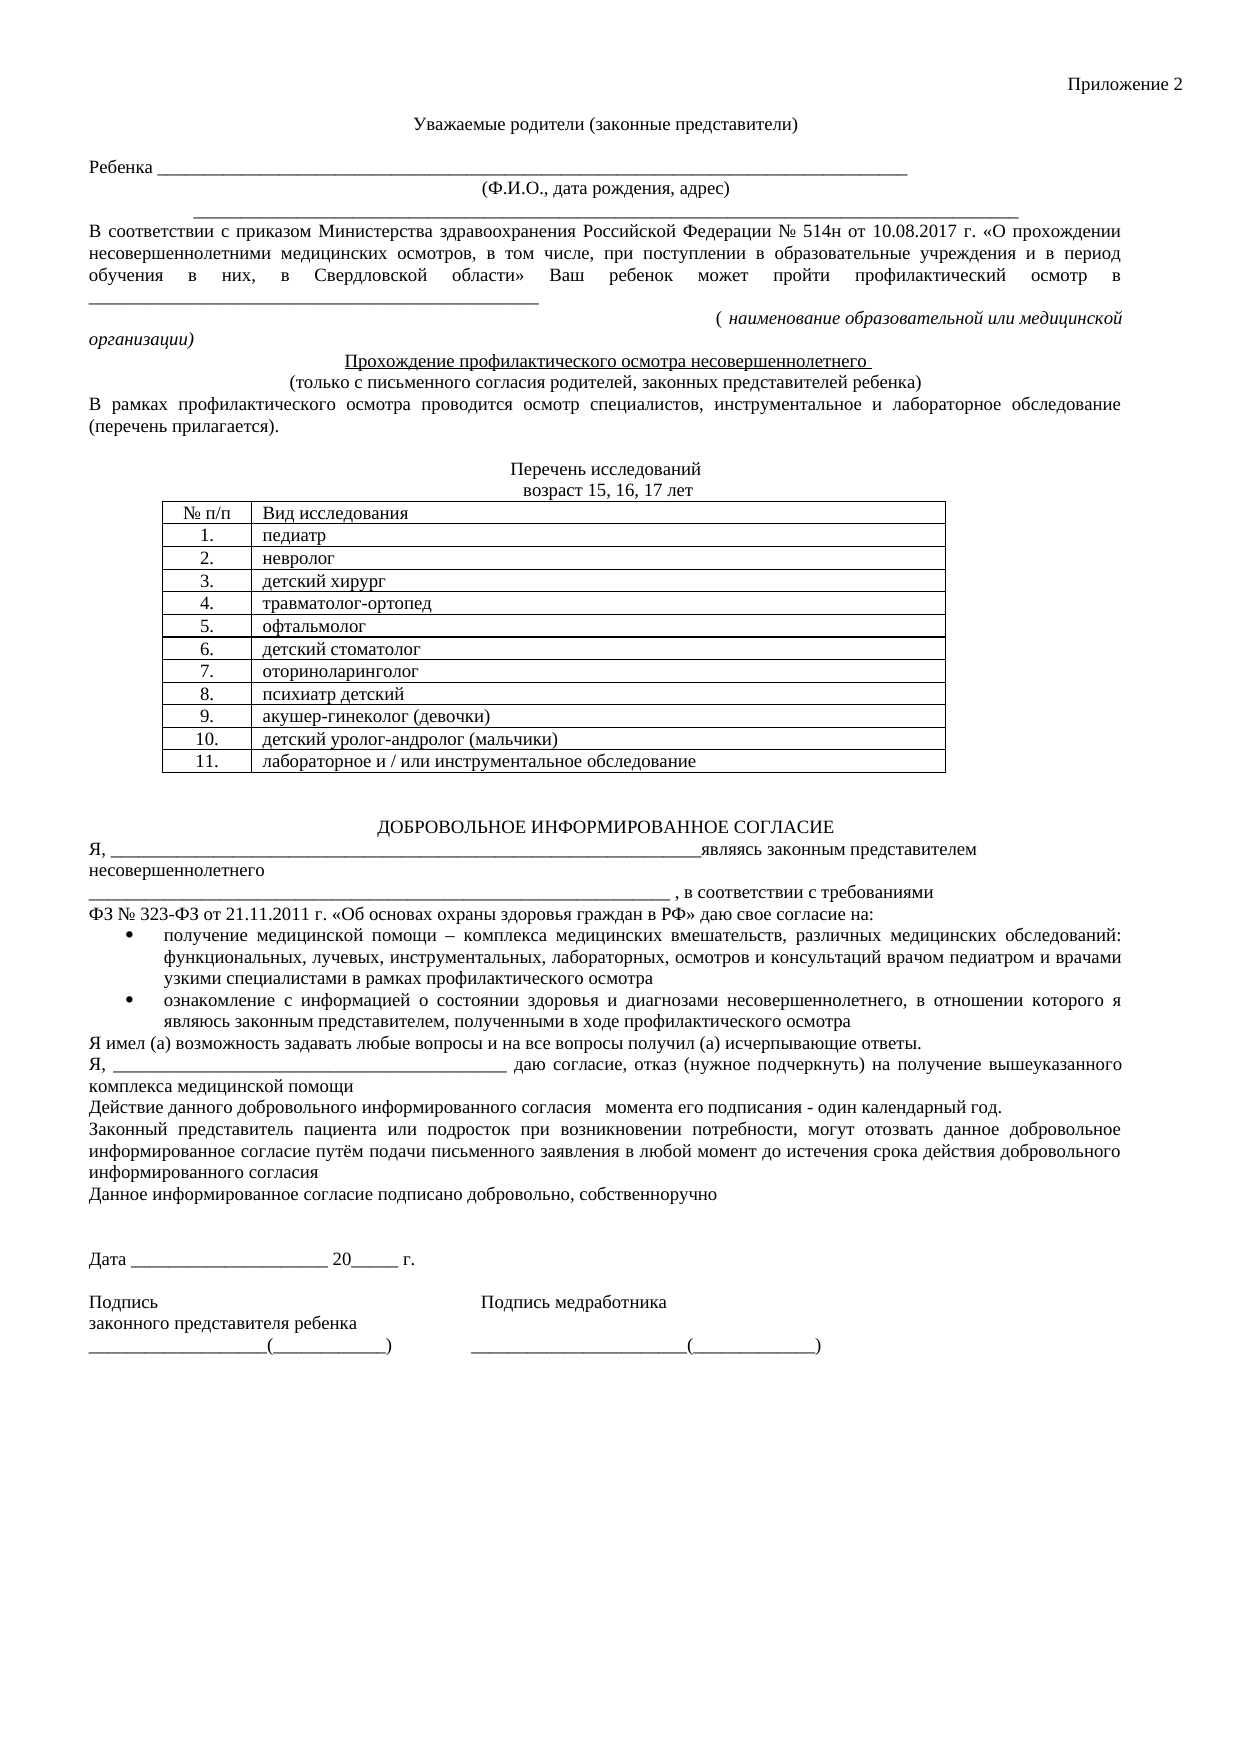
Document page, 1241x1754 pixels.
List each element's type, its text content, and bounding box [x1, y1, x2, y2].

table_cell педиатр [252, 524, 945, 546]
text возраст 15, 16, 17 лет [89, 479, 1123, 501]
table_cell детский уролог-андролог (мальчики) [252, 728, 945, 749]
text ___________________(____________) _______________________(_____________) [89, 1334, 1183, 1355]
text (наименование образовательной или медицинской организации) [89, 307, 1123, 350]
table_cell акушер-гинеколог (девочки) [252, 705, 945, 727]
list получение медицинской помощи – комплекса медицинских вмешательств, различных медицинских обследований: функциональных, лучевых, инструментальных, лабораторных, осмотров и консультаций врачом педиатром и врачами узкими специалистами в рамках профилактического осмотра [126, 924, 1123, 989]
text Я, __________________________________________ даю согласие, отказ (нужное подчеркнуть) на получение вышеуказанного комплекса медицинской помощи [89, 1053, 1123, 1096]
text ФЗ № 323-ФЗ от 21.11.2011 г. «Об основах охраны здоровья граждан в РФ» даю свое согласие на: [89, 902, 1123, 924]
text Действие данного добровольного информированного согласия момента его подписания - один календарный год. [89, 1096, 1123, 1118]
text Ребенка ________________________________________________________________________________ [89, 156, 1123, 177]
table_cell 4. [163, 592, 251, 614]
table_cell оториноларинголог [252, 660, 945, 682]
list ознакомление с информацией о состоянии здоровья и диагнозами несовершеннолетнего, в отношении которого я являюсь законным представителем, полученными в ходе профилактического осмотра [126, 989, 1123, 1032]
table_cell лабораторное и / или инструментальное обследование [252, 750, 945, 772]
text Уважаемые родители (законные представители) [89, 113, 1123, 134]
text ДОБРОВОЛЬНОЕ ИНФОРМИРОВАННОЕ СОГЛАСИЕ [89, 816, 1123, 838]
table_header Вид исследования [252, 502, 945, 523]
text Приложение 2 [89, 73, 1183, 94]
text (только с письменного согласия родителей, законных представителей ребенка) [89, 371, 1123, 393]
table_cell 9. [163, 705, 251, 727]
text Законный представитель пациента или подросток при возникновении потребности, могут отозвать данное добровольное информированное согласие путём подачи письменного заявления в любой момент до истечения срока действия добровольного информированного согласия [89, 1118, 1123, 1183]
table_header № п/п [163, 502, 251, 523]
text Перечень исследований [89, 458, 1123, 479]
table_cell 5. [163, 615, 251, 636]
table_cell 2. [163, 547, 251, 568]
text Я, _______________________________________________________________являясь законным представителем несовершеннолетнего ______________________________________________________________ , в соответствии с требованиями [89, 838, 1123, 902]
table_cell 3. [163, 570, 251, 591]
table_cell 7. [163, 660, 251, 682]
table_cell 10. [163, 728, 251, 749]
text В соответствии с приказом Министерства здравоохранения Российской Федерации № 514н от 10.08.2017 г. «О прохождении несовершеннолетними медицинских осмотров, в том числе, при поступлении в образовательные учреждения и в период обучения в них, в Свердловской области» Ваш ребенок может пройти профилактический осмотр в ________________________________________________ [89, 220, 1123, 307]
text Я имел (а) возможность задавать любые вопросы и на все вопросы получил (а) исчерпывающие ответы. [89, 1032, 1123, 1053]
text Данное информированное согласие подписано добровольно, собственноручно [89, 1183, 1123, 1204]
table_cell детский хирург [252, 570, 945, 591]
text В рамках профилактического осмотра проводится осмотр специалистов, инструментальное и лабораторное обследование (перечень прилагается). [89, 393, 1123, 436]
table_cell невролог [252, 547, 945, 568]
table_cell детский стоматолог [252, 638, 945, 659]
text Прохождение профилактического осмотра несовершеннолетнего [89, 350, 1123, 371]
table_cell офтальмолог [252, 615, 945, 636]
text Дата _____________________ 20_____ г. [89, 1247, 1123, 1269]
text ________________________________________________________________________________________ [89, 199, 1123, 220]
text (Ф.И.О., дата рождения, адрес) [89, 177, 1123, 199]
table_cell травматолог-ортопед [252, 592, 945, 614]
text Подпись Подпись медработника [89, 1291, 1123, 1312]
table_cell 11. [163, 750, 251, 772]
table_cell 1. [163, 524, 251, 546]
text законного представителя ребенка [89, 1312, 1123, 1334]
table_cell психиатр детский [252, 683, 945, 704]
table_cell 6. [163, 638, 251, 659]
table_cell 8. [163, 683, 251, 704]
